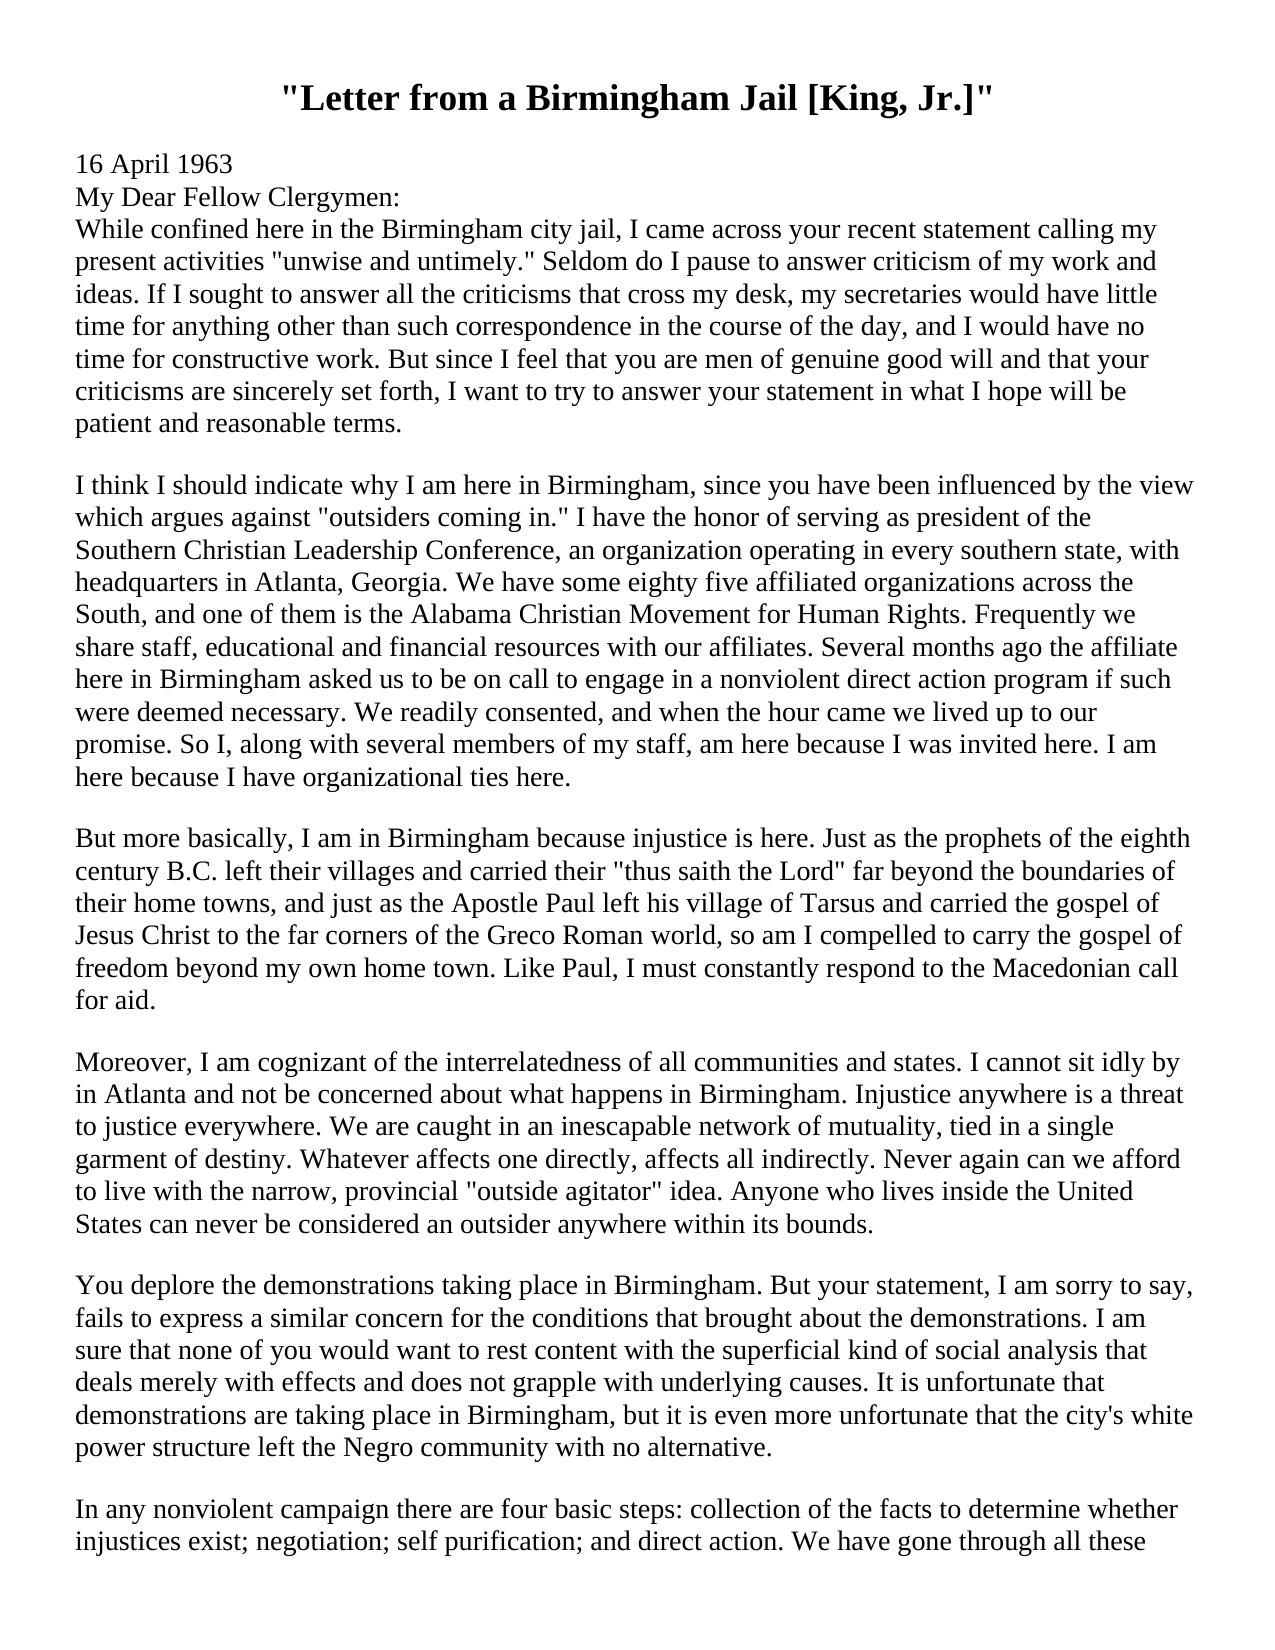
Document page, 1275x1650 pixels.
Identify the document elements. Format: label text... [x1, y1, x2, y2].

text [75, 1492, 1200, 1557]
text 16 April 1963 My Dear Fellow Clergymen: While confined here in the Birmingham city jail, I came across your recent statement calling my present activities "unwise and untimely." Seldom do I pause to answer criticism of my work and ideas. If I sought to answer all the criticisms that cross my desk, my secretaries would have little time for anything other than such correspondence in the course of the day, and I would have no time for constructive work. But since I feel that you are men of genuine good will and that your criticisms are sincerely set forth, I want to try to answer your statement in what I hope will be patient and reasonable terms. [75, 147, 1200, 439]
text I think I should indicate why I am here in Birmingham, since you have been influenced by the view which argues against "outsiders coming in." I have the honor of serving as president of the Southern Christian Leadership Conference, an organization operating in every southern state, with headquarters in Atlanta, Georgia. We have some eighty five affiliated organizations across the South, and one of them is the Alabama Christian Movement for Human Rights. Frequently we share staff, educational and financial resources with our affiliates. Several months ago the affiliate here in Birmingham asked us to be on call to engage in a nonviolent direct action program if such were deemed necessary. We readily consented, and when the hour came we lived up to our promise. So I, along with several members of my staff, am here because I was invited here. I am here because I have organizational ties here. [75, 468, 1200, 792]
text You deplore the demonstrations taking place in Birmingham. But your statement, I am sorry to say, fails to express a similar concern for the conditions that brought about the demonstrations. I am sure that none of you would want to rest content with the superficial kind of social analysis that deals merely with effects and does not grapple with underlying causes. It is unfortunate that demonstrations are taking place in Birmingham, but it is even more unfortunate that the city's white power structure left the Negro community with no alternative. [75, 1268, 1200, 1463]
text "Letter from a Birmingham Jail [King, Jr.]" [75, 75, 1200, 118]
text Moreover, I am cognizant of the interrelatedness of all communities and states. I cannot sit idly by in Atlanta and not be concerned about what happens in Birmingham. Injustice anywhere is a threat to justice everywhere. We are caught in an inescapable network of mutuality, tied in a single garment of destiny. Whatever affects one directly, affects all indirectly. Never again can we afford to live with the narrow, provincial "outside agitator" idea. Anyone who lives inside the United States can never be considered an outsider anywhere within its bounds. [75, 1045, 1200, 1239]
text But more basically, I am in Birmingham because injustice is here. Just as the prophets of the eighth century B.C. left their villages and carried their "thus saith the Lord" far beyond the boundaries of their home towns, and just as the Apostle Paul left his village of Tarsus and carried the gospel of Jesus Christ to the far corners of the Greco Roman world, so am I compelled to carry the gospel of freedom beyond my own home town. Like Paul, I must constantly respond to the Macedonian call for aid. [75, 821, 1200, 1016]
